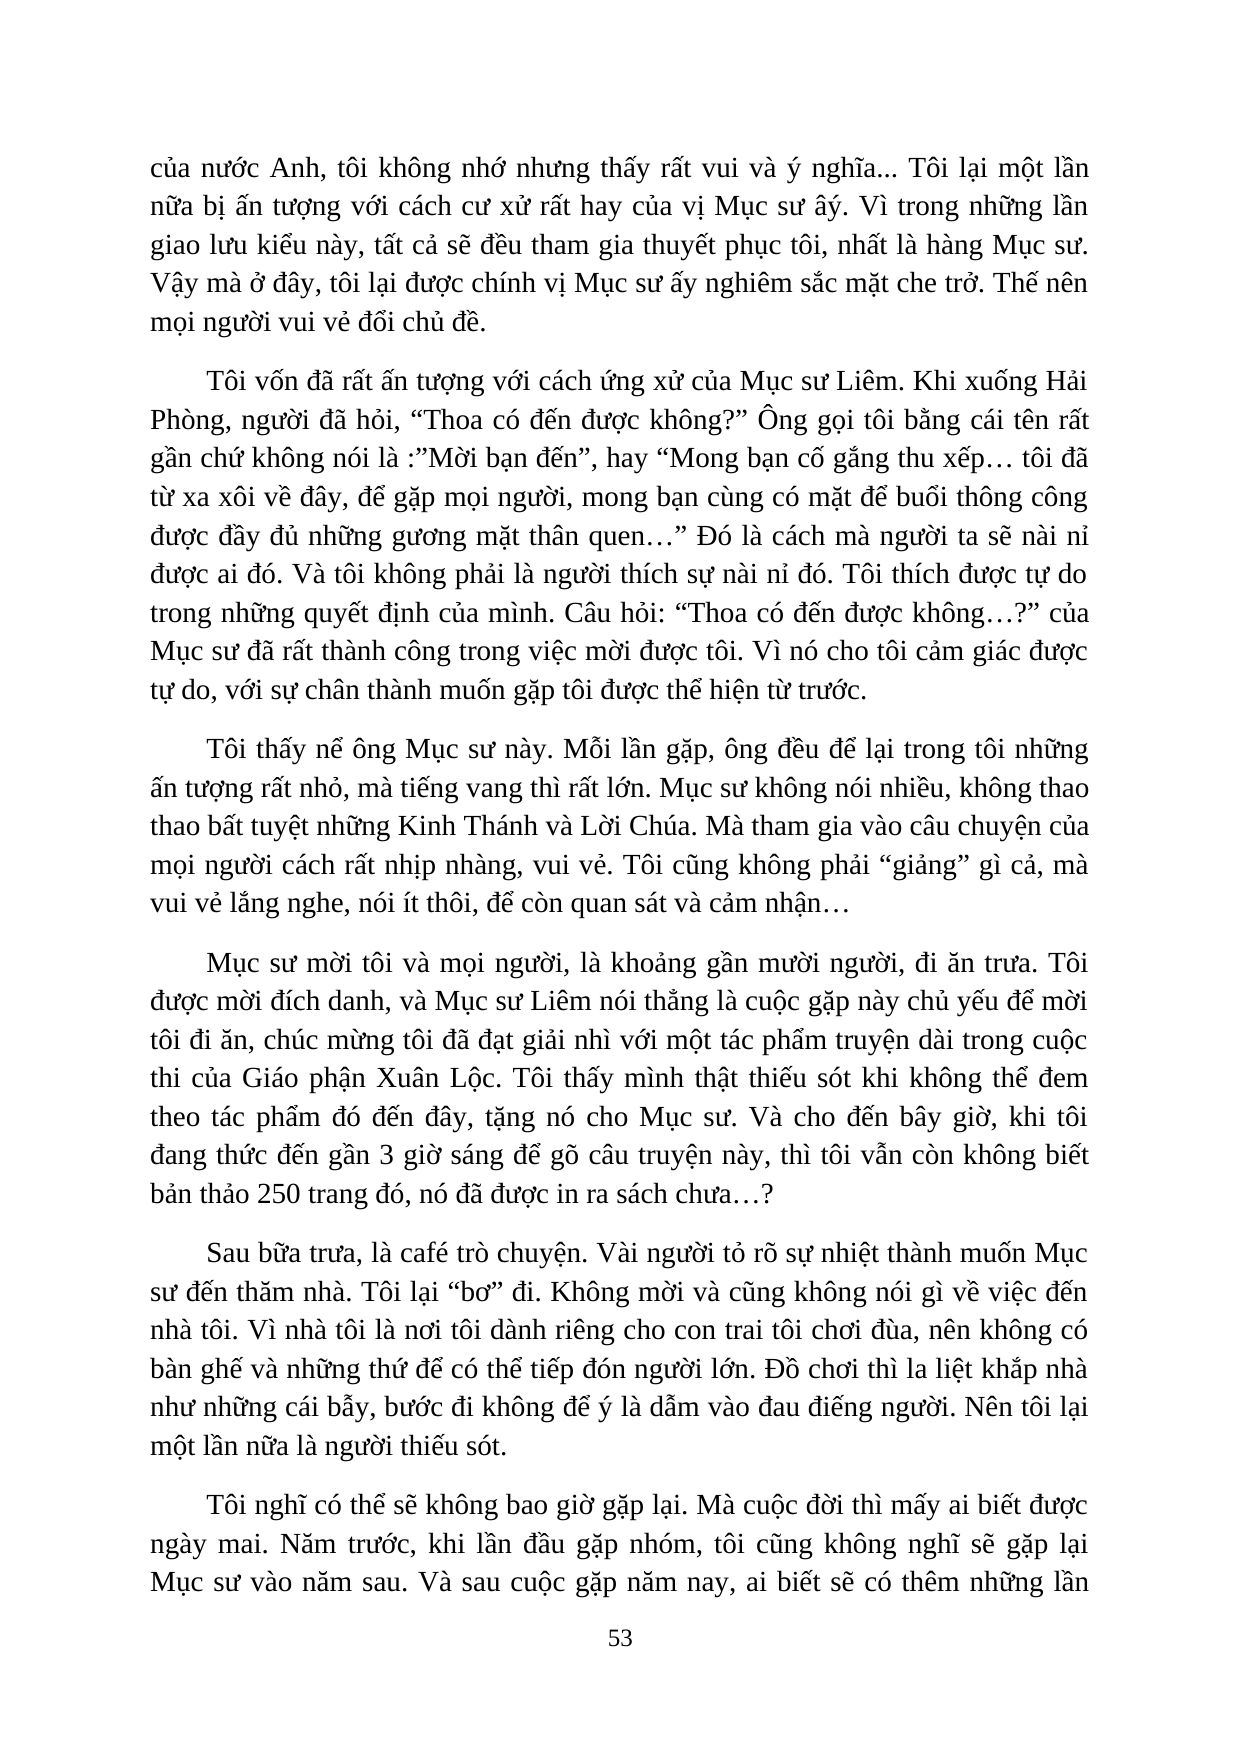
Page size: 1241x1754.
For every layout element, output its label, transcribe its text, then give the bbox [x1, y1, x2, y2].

text Mục sư mời tôi và mọi người, là khoảng gần mười người, đi ăn trưa. Tôi được mời đích danh, và Mục sư Liêm nói thẳng là cuộc gặp này chủ yếu để mời tôi đi ăn, chúc mừng tôi đã đạt giải nhì với một tác phẩm truyện dài trong cuộc thi của Giáo phận Xuân Lộc. Tôi thấy mình thật thiếu sót khi không thể đem theo tác phẩm đó đến đây, tặng nó cho Mục sư. Và cho đến bây giờ, khi tôi đang thức đến gần 3 giờ sáng để gõ câu truyện này, thì tôi vẫn còn không biết bản thảo 250 trang đó, nó đã được in ra sách chưa…? [150, 945, 1090, 1209]
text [150, 1487, 1090, 1598]
text Tôi vốn đã rất ấn tượng với cách ứng xử của Mục sư Liêm. Khi xuống Hải Phòng, người đã hỏi, “Thoa có đến được không?” Ông gọi tôi bằng cái tên rất gần chứ không nói là :”Mời bạn đến”, hay “Mong bạn cố gắng thu xếp… tôi đã từ xa xôi về đây, để gặp mọi người, mong bạn cùng có mặt để buổi thông công được đầy đủ những gương mặt thân quen…” Đó là cách mà người ta sẽ nài nỉ được ai đó. Và tôi không phải là người thích sự nài nỉ đó. Tôi thích được tự do trong những quyết định của mình. Câu hỏi: “Thoa có đến được không…?” của Mục sư đã rất thành công trong việc mời được tôi. Vì nó cho tôi cảm giác được tự do, với sự chân thành muốn gặp tôi được thể hiện từ trước. [150, 363, 1090, 705]
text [150, 150, 1090, 338]
text Sau bữa trưa, là café trò chuyện. Vài người tỏ rõ sự nhiệt thành muốn Mục sư đến thăm nhà. Tôi lại “bơ” đi. Không mời và cũng không nói gì về việc đến nhà tôi. Vì nhà tôi là nơi tôi dành riêng cho con trai tôi chơi đùa, nên không có bàn ghế và những thứ để có thể tiếp đón người lớn. Đồ chơi thì la liệt khắp nhà như những cái bẫy, bước đi không để ý là dẫm vào đau điếng người. Nên tôi lại một lần nữa là người thiếu sót. [150, 1235, 1090, 1462]
text Tôi thấy nể ông Mục sư này. Mỗi lần gặp, ông đều để lại trong tôi những ấn tượng rất nhỏ, mà tiếng vang thì rất lớn. Mục sư không nói nhiều, không thao thao bất tuyệt những Kinh Thánh và Lời Chúa. Mà tham gia vào câu chuyện của mọi người cách rất nhịp nhàng, vui vẻ. Tôi cũng không phải “giảng” gì cả, mà vui vẻ lắng nghe, nói ít thôi, để còn quan sát và cảm nhận… [150, 731, 1090, 919]
